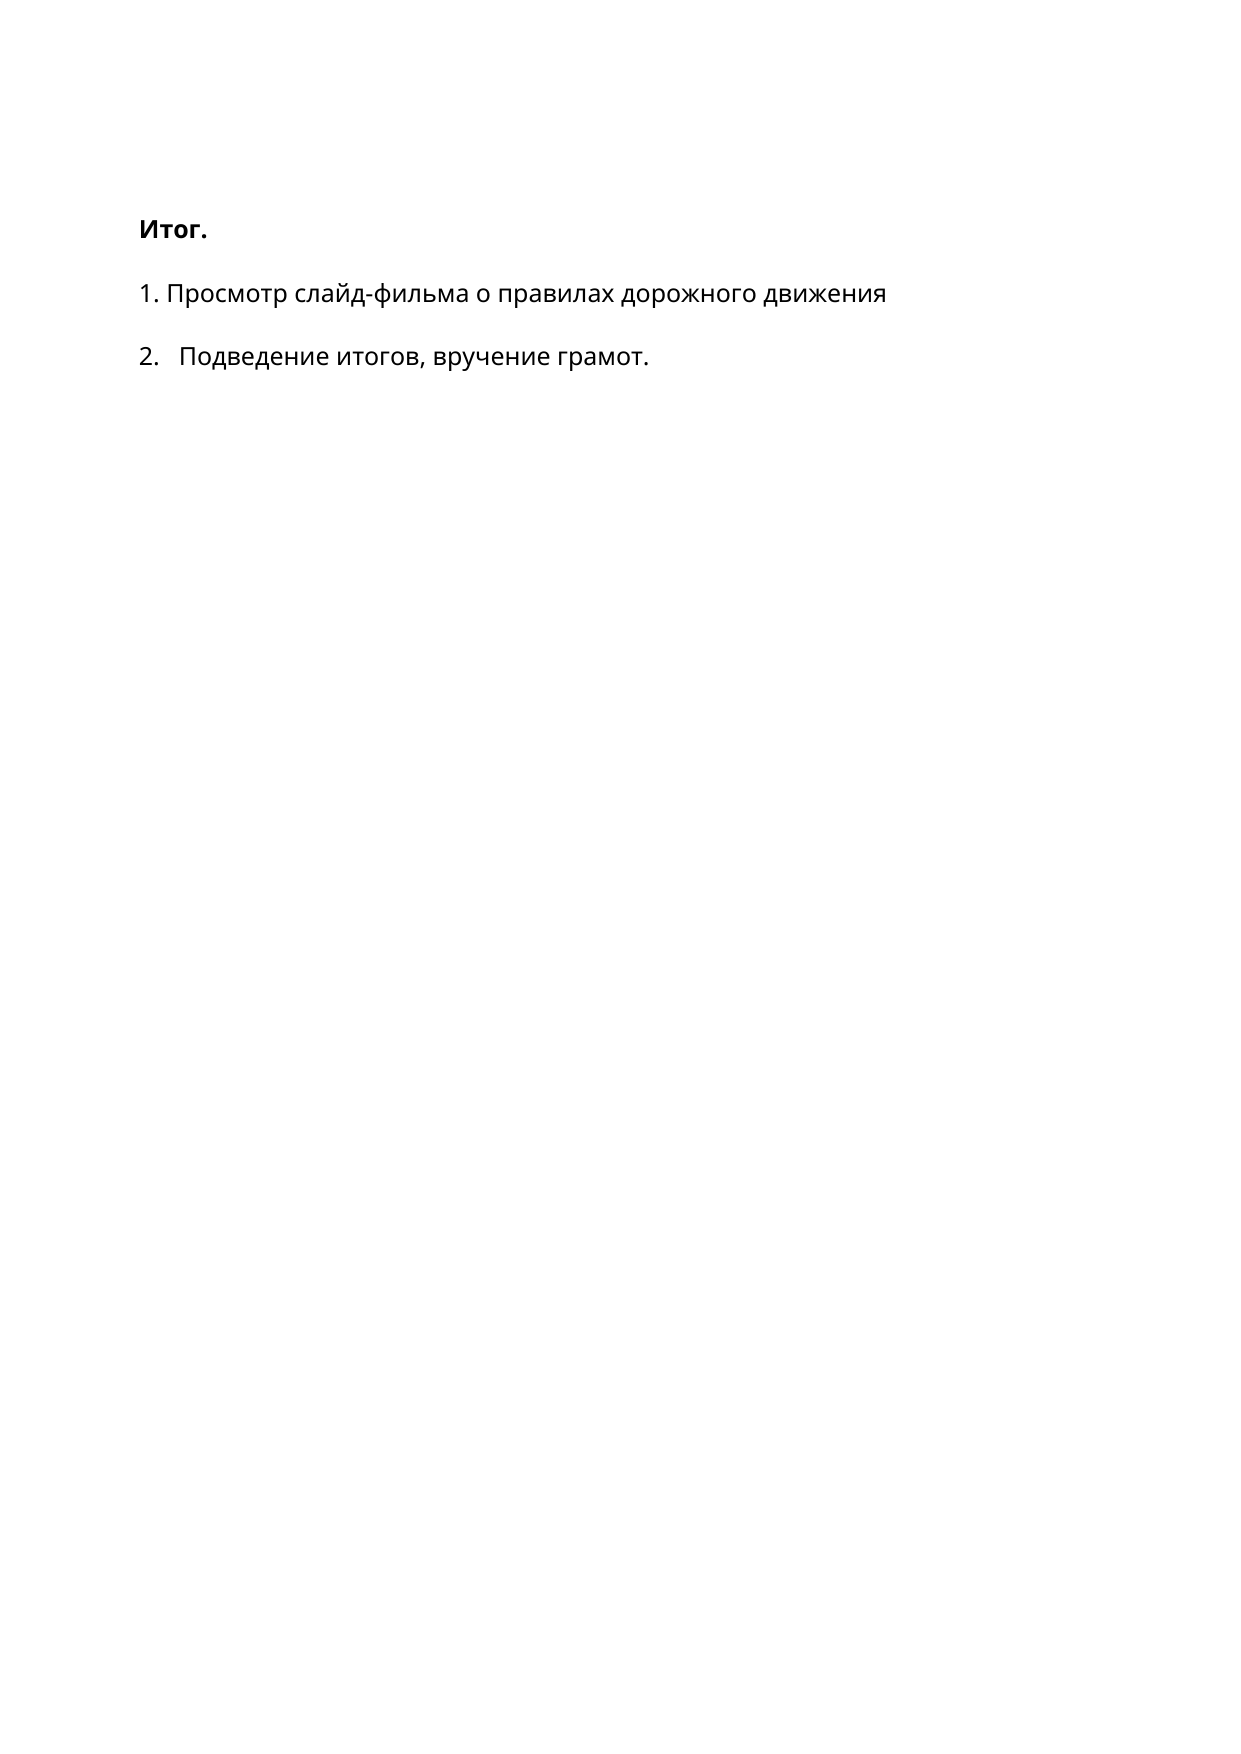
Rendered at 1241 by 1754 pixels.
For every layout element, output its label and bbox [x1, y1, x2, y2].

table_header [62, 118, 1214, 374]
